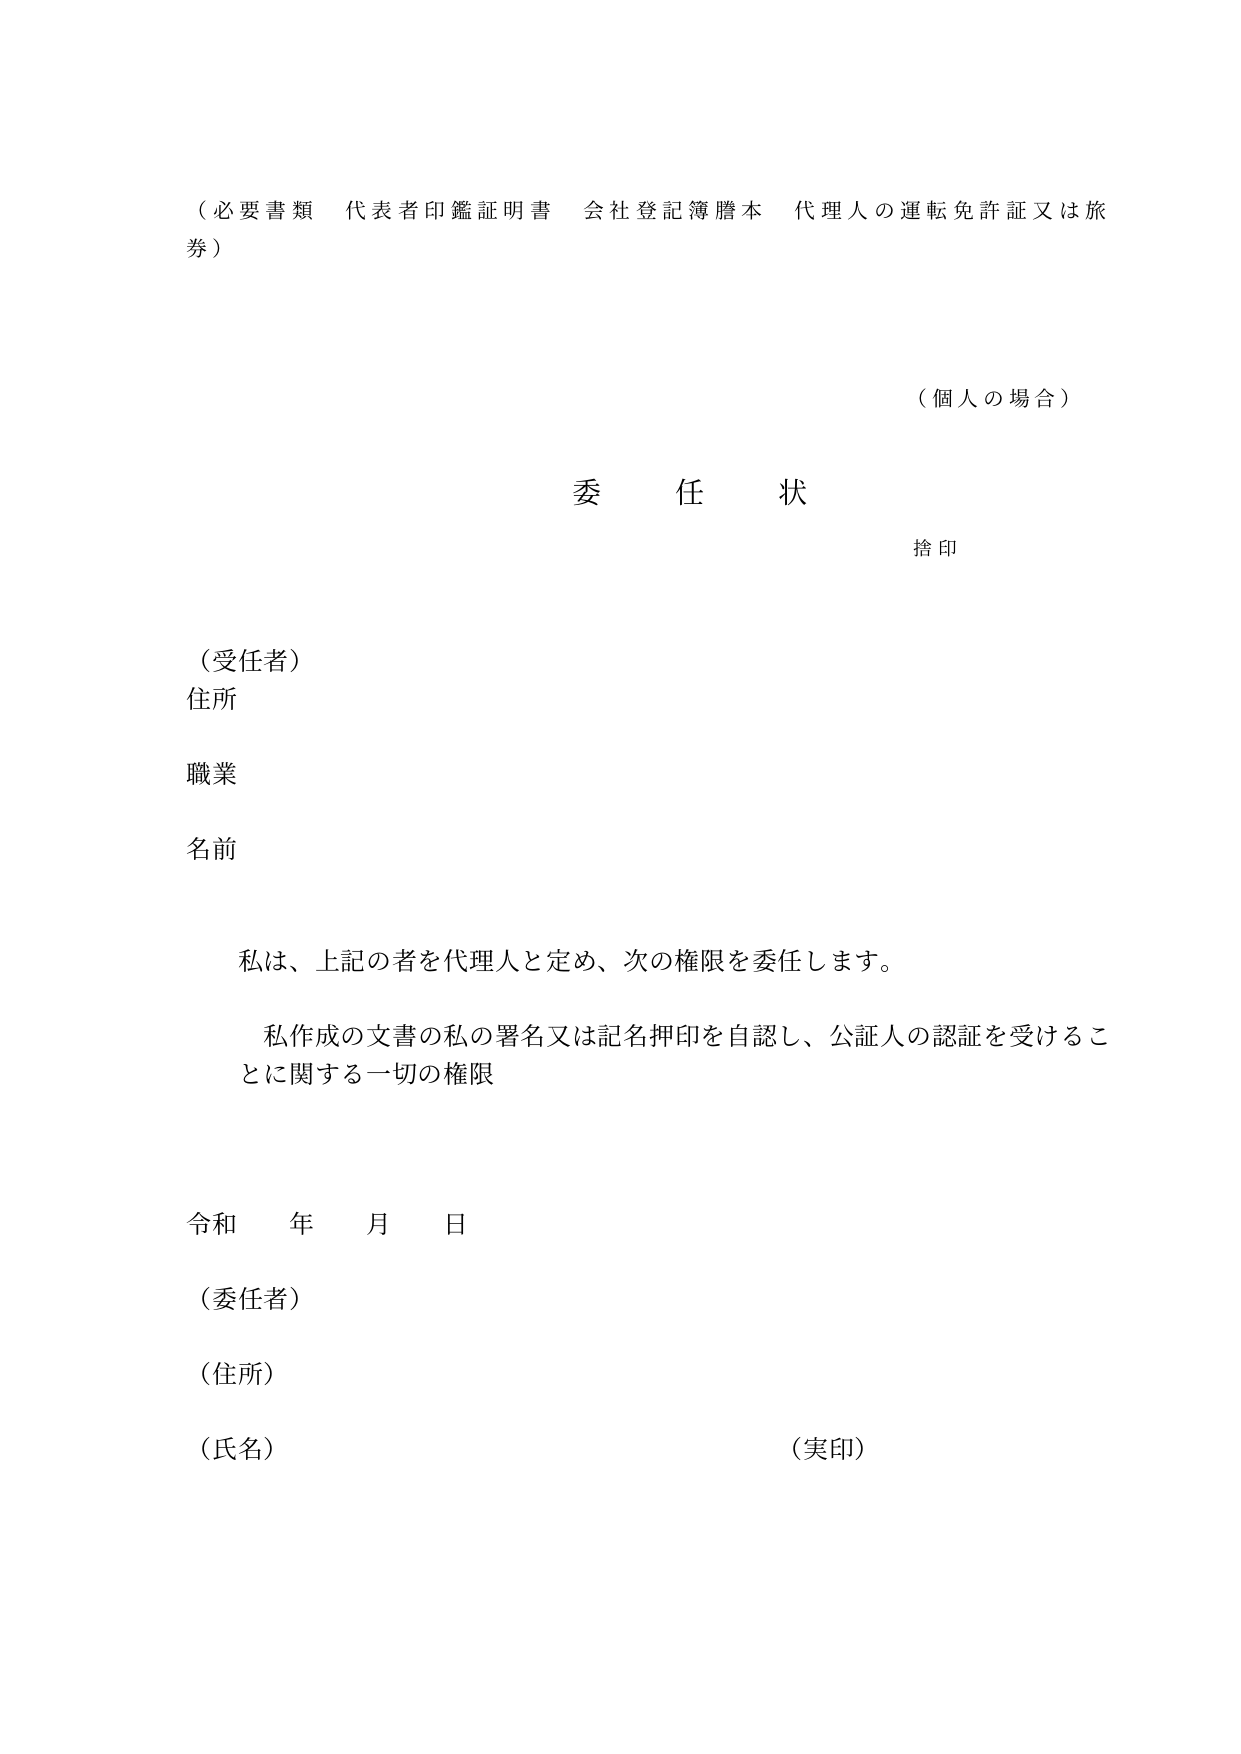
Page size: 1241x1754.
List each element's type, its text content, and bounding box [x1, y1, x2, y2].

text 令和 年 月 日 [186, 1203, 1113, 1241]
text （受任者） [186, 641, 1113, 678]
text 名前 [186, 828, 1113, 866]
text 捨印 [212, 528, 1022, 566]
text 私作成の文書の私の署名又は記名押印を自認し、公証人の認証を受けることに関する一切の権限 [216, 1016, 1113, 1091]
text 委 任 状 [186, 453, 1113, 528]
text （委任者） [186, 1278, 1113, 1316]
text （氏名） （実印） [186, 1428, 1113, 1466]
text 職業 [186, 753, 1113, 791]
text （個人の場合） [186, 378, 1113, 416]
text 私は、上記の者を代理人と定め、次の権限を委任します。 [186, 941, 1113, 978]
text （住所） [186, 1353, 1113, 1391]
text 住所 [186, 678, 1113, 716]
text （必要書類 代表者印鑑証明書 会社登記簿謄本 代理人の運転免許証又は旅券） [186, 191, 1113, 266]
